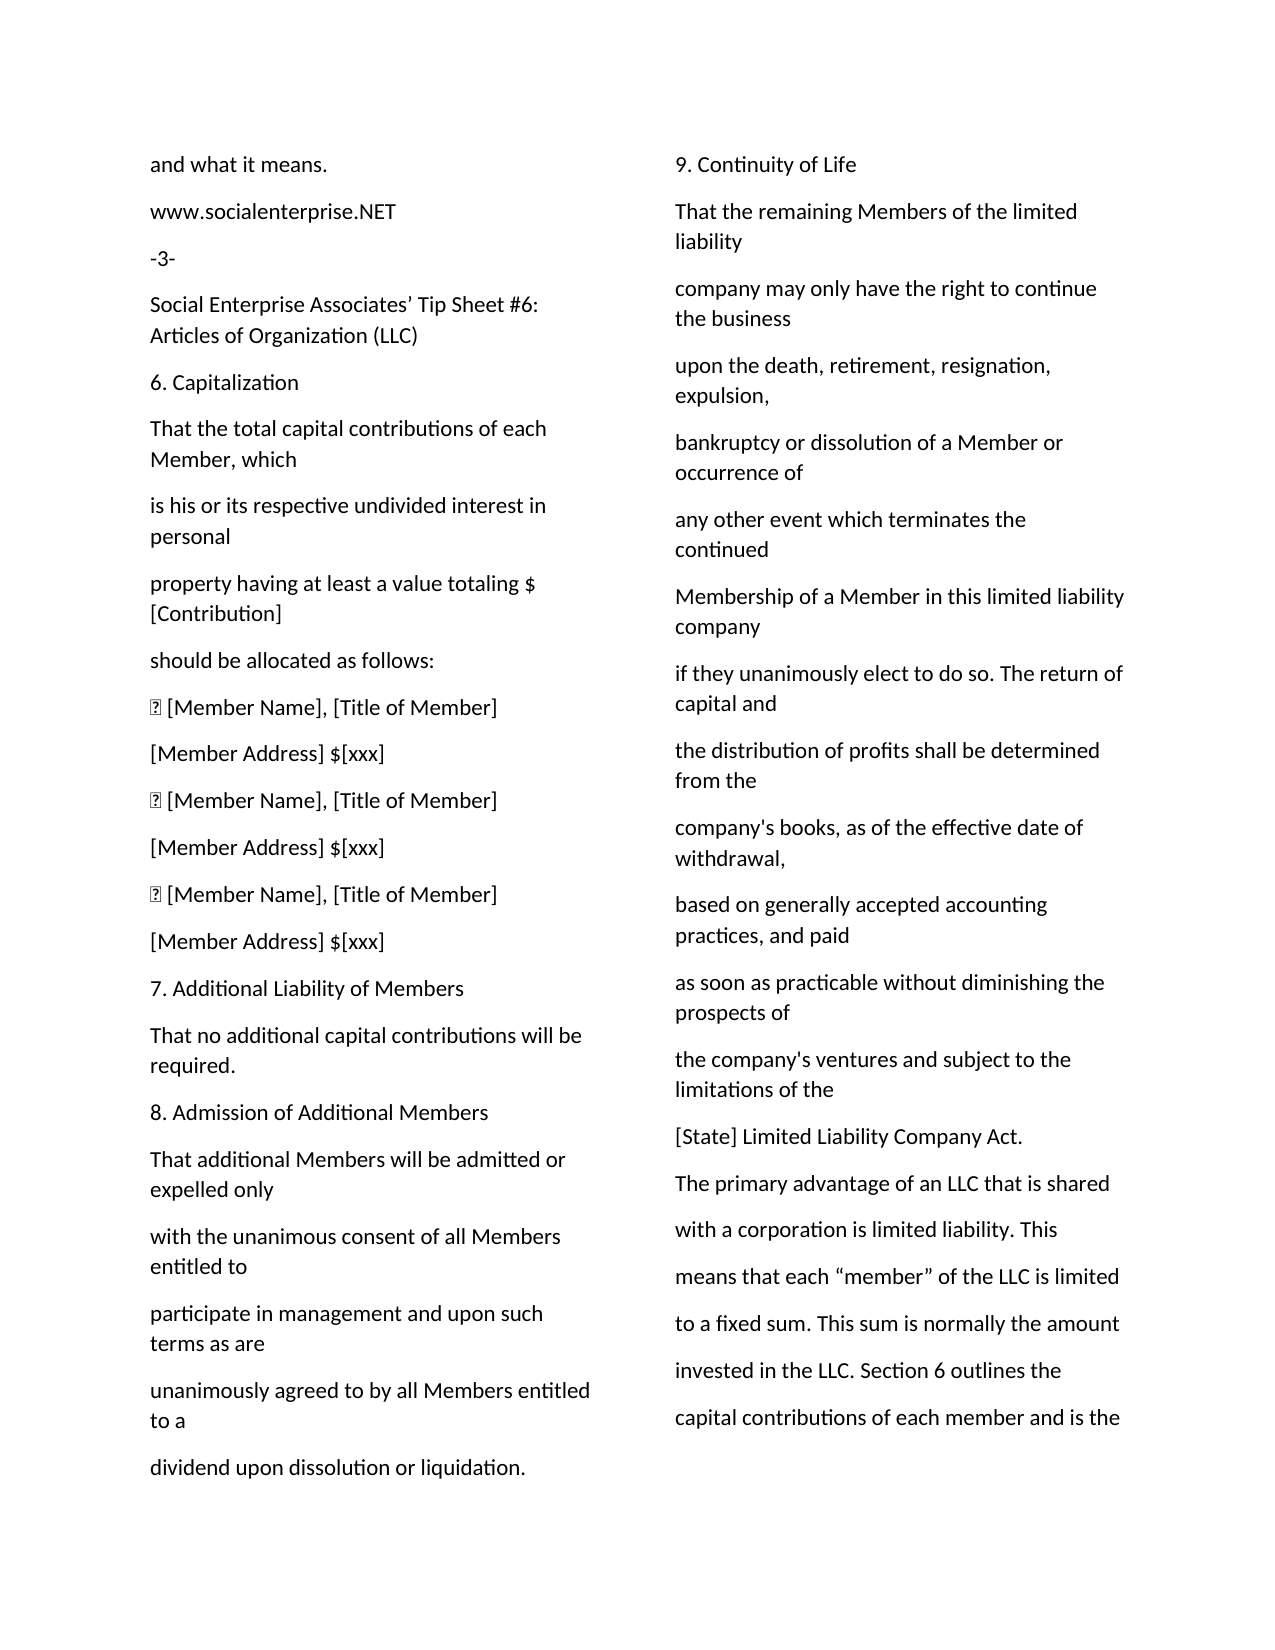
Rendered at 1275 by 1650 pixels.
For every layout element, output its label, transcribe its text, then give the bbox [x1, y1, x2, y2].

text means that each “member” of the LLC is limited [675, 1262, 1125, 1291]
text if they unanimously elect to do so. The return of capital and [675, 659, 1125, 718]
text 8. Admission of Additional Members [150, 1098, 600, 1126]
text dividend upon dissolution or liquidation. [150, 1453, 600, 1481]
text based on generally accepted accounting practices, and paid [675, 891, 1125, 949]
text The primary advantage of an LLC that is shared [675, 1169, 1125, 1197]
text Membership of a Member in this limited liability company [675, 582, 1125, 641]
text  [Member Name], [Title of Member] [150, 693, 600, 721]
text [State] Limited Liability Company Act. [675, 1122, 1125, 1150]
text Social Enterprise Associates’ Tip Sheet #6: Articles of Organization (LLC) [150, 291, 600, 349]
text upon the death, retirement, resignation, expulsion, [675, 351, 1125, 409]
text company may only have the right to continue the business [675, 274, 1125, 332]
text 9. Continuity of Life [675, 150, 1125, 178]
text with the unanimous consent of all Members entitled to [150, 1222, 600, 1280]
text 6. Capitalization [150, 368, 600, 396]
text That the remaining Members of the limited liability [675, 197, 1125, 255]
text and what it means. [150, 150, 600, 178]
text participate in management and upon such terms as are [150, 1299, 600, 1357]
text  [Member Name], [Title of Member] [150, 786, 600, 814]
text any other event which terminates the continued [675, 505, 1125, 563]
text [Member Address] $[xxx] [150, 739, 600, 768]
text company's books, as of the effective date of withdrawal, [675, 813, 1125, 872]
text the company's ventures and subject to the limitations of the [675, 1045, 1125, 1103]
text [Member Address] $[xxx] [150, 927, 600, 955]
text unanimously agreed to by all Members entitled to a [150, 1376, 600, 1434]
text [Member Address] $[xxx] [150, 833, 600, 861]
text -3- [150, 244, 600, 272]
text  [Member Name], [Title of Member] [150, 880, 600, 908]
text www.socialenterprise.NET [150, 197, 600, 225]
text That no additional capital contributions will be required. [150, 1021, 600, 1079]
text invested in the LLC. Section 6 outlines the [675, 1356, 1125, 1384]
text as soon as practicable without diminishing the prospects of [675, 968, 1125, 1026]
text to a fixed sum. This sum is normally the amount [675, 1309, 1125, 1337]
text property having at least a value totaling $[Contribution] [150, 569, 600, 627]
text That additional Members will be admitted or expelled only [150, 1145, 600, 1203]
text is his or its respective undivided interest in personal [150, 492, 600, 550]
text 7. Additional Liability of Members [150, 974, 600, 1002]
text with a corporation is limited liability. This [675, 1216, 1125, 1244]
text should be allocated as follows: [150, 646, 600, 674]
text That the total capital contributions of each Member, which [150, 414, 600, 473]
text bankruptcy or dissolution of a Member or occurrence of [675, 428, 1125, 486]
text capital contributions of each member and is the [675, 1403, 1125, 1431]
text the distribution of profits shall be determined from the [675, 736, 1125, 795]
